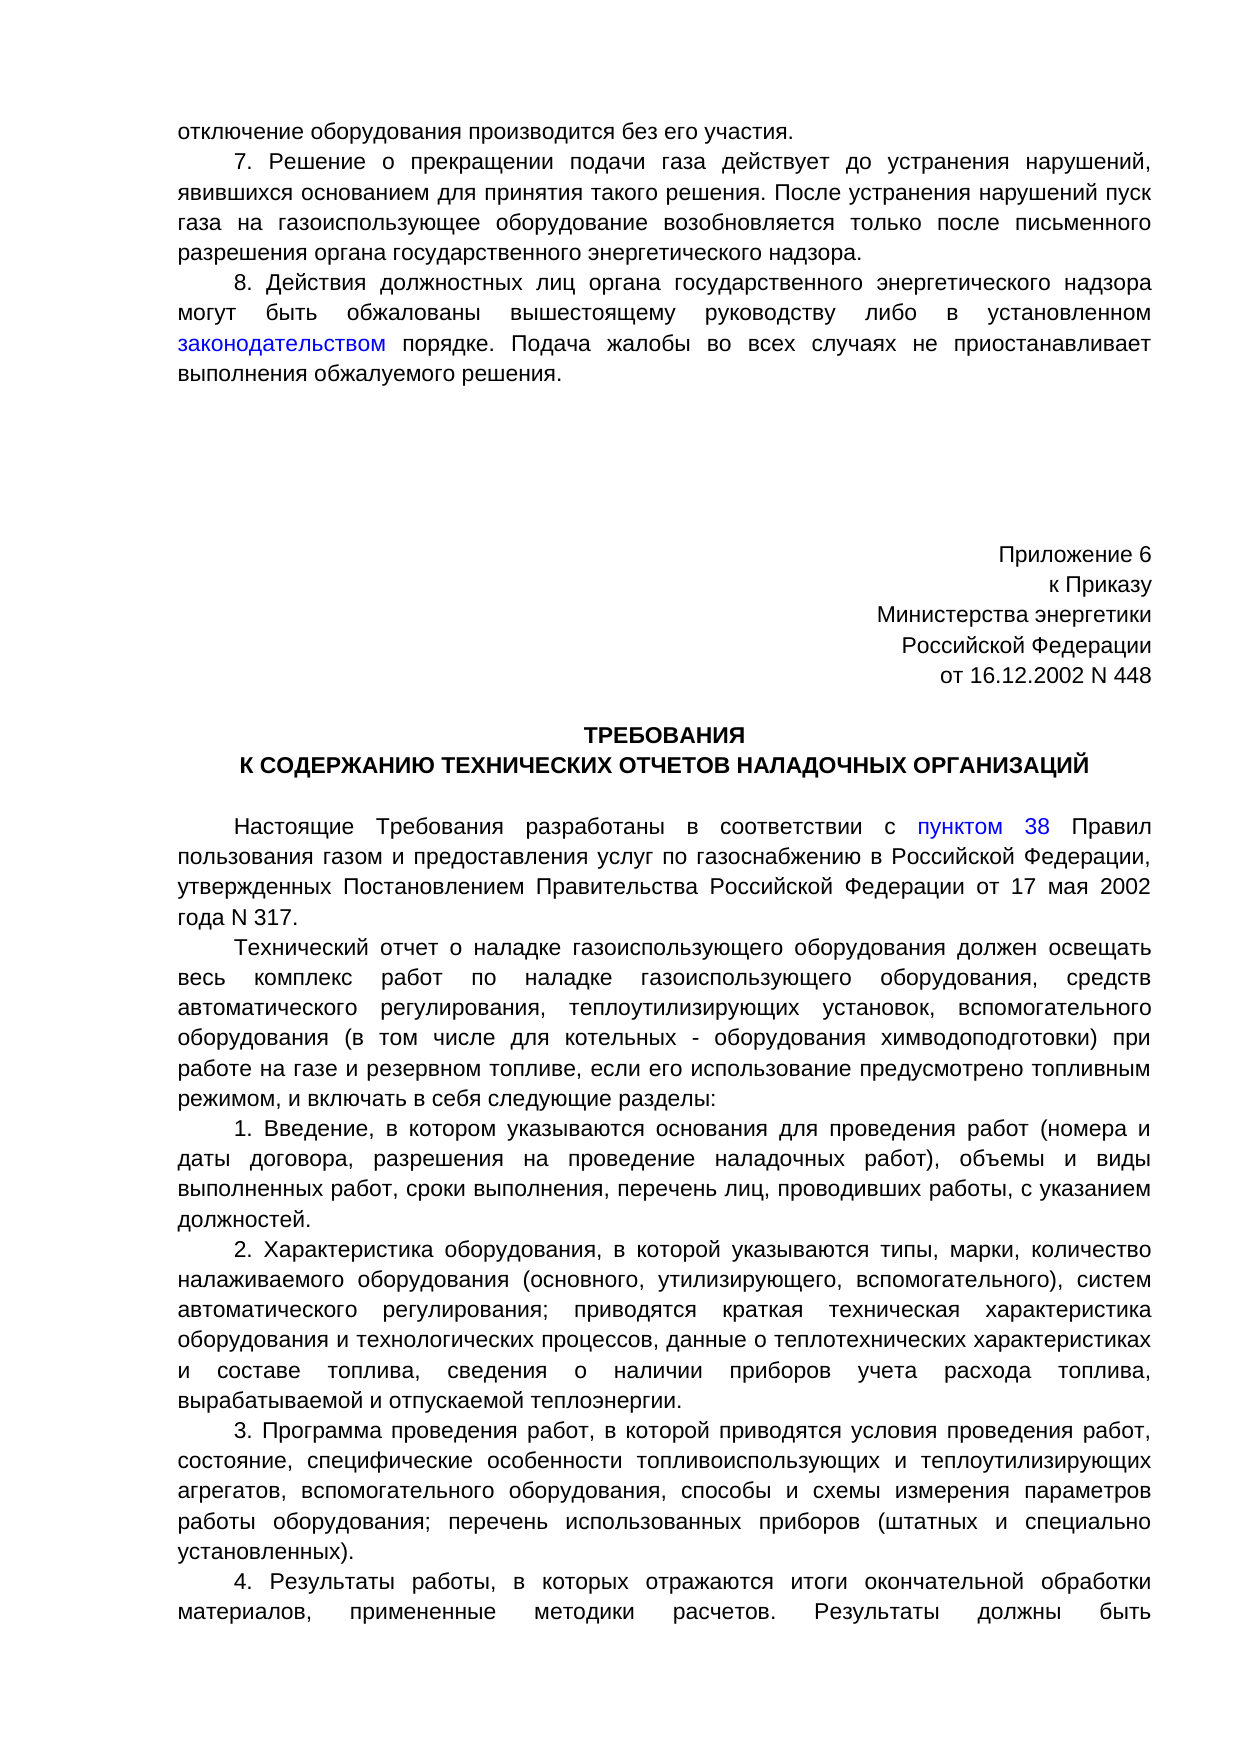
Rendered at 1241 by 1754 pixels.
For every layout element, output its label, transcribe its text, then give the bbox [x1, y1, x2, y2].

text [177, 1568, 1152, 1625]
text Российской Федерации [177, 632, 1152, 658]
text Настоящие Требования разработаны в соответствии с пунктом 38 Правил пользования газом и предоставления услуг по газоснабжению в Российской Федерации, утвержденных Постановлением Правительства Российской Федерации от 17 мая 2002 года N 317. [177, 813, 1152, 930]
text 2. Характеристика оборудования, в которой указываются типы, марки, количество налаживаемого оборудования (основного, утилизирующего, вспомогательного), систем автоматического регулирования; приводятся краткая техническая характеристика оборудования и технологических процессов, данные о теплотехнических характеристиках и составе топлива, сведения о наличии приборов учета расхода топлива, вырабатываемой и отпускаемой теплоэнергии. [177, 1236, 1152, 1413]
text К СОДЕРЖАНИЮ ТЕХНИЧЕСКИХ ОТЧЕТОВ НАЛАДОЧНЫХ ОРГАНИЗАЦИЙ [177, 752, 1152, 779]
text к Приказу [177, 571, 1152, 598]
text 7. Решение о прекращении подачи газа действует до устранения нарушений, явившихся основанием для принятия такого решения. После устранения нарушений пуск газа на газоиспользующее оборудование возобновляется только после письменного разрешения органа государственного энергетического надзора. [177, 148, 1152, 265]
text 3. Программа проведения работ, в которой приводятся условия проведения работ, состояние, специфические особенности топливоиспользующих и теплоутилизирующих агрегатов, вспомогательного оборудования, способы и схемы измерения параметров работы оборудования; перечень использованных приборов (штатных и специально установленных). [177, 1417, 1152, 1564]
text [177, 118, 1152, 144]
text Приложение 6 [177, 541, 1152, 567]
text Технический отчет о наладке газоиспользующего оборудования должен освещать весь комплекс работ по наладке газоиспользующего оборудования, средств автоматического регулирования, теплоутилизирующих установок, вспомогательного оборудования (в том числе для котельных - оборудования химводоподготовки) при работе на газе и резервном топливе, если его использование предусмотрено топливным режимом, и включать в себя следующие разделы: [177, 934, 1152, 1111]
text 8. Действия должностных лиц органа государственного энергетического надзора могут быть обжалованы вышестоящему руководству либо в установленном законодательством порядке. Подача жалобы во всех случаях не приостанавливает выполнения обжалуемого решения. [177, 269, 1152, 386]
text 1. Введение, в котором указываются основания для проведения работ (номера и даты договора, разрешения на проведение наладочных работ), объемы и виды выполненных работ, сроки выполнения, перечень лиц, проводивших работы, с указанием должностей. [177, 1115, 1152, 1232]
text от 16.12.2002 N 448 [177, 662, 1152, 688]
text ТРЕБОВАНИЯ [177, 722, 1152, 749]
text Министерства энергетики [177, 601, 1152, 628]
